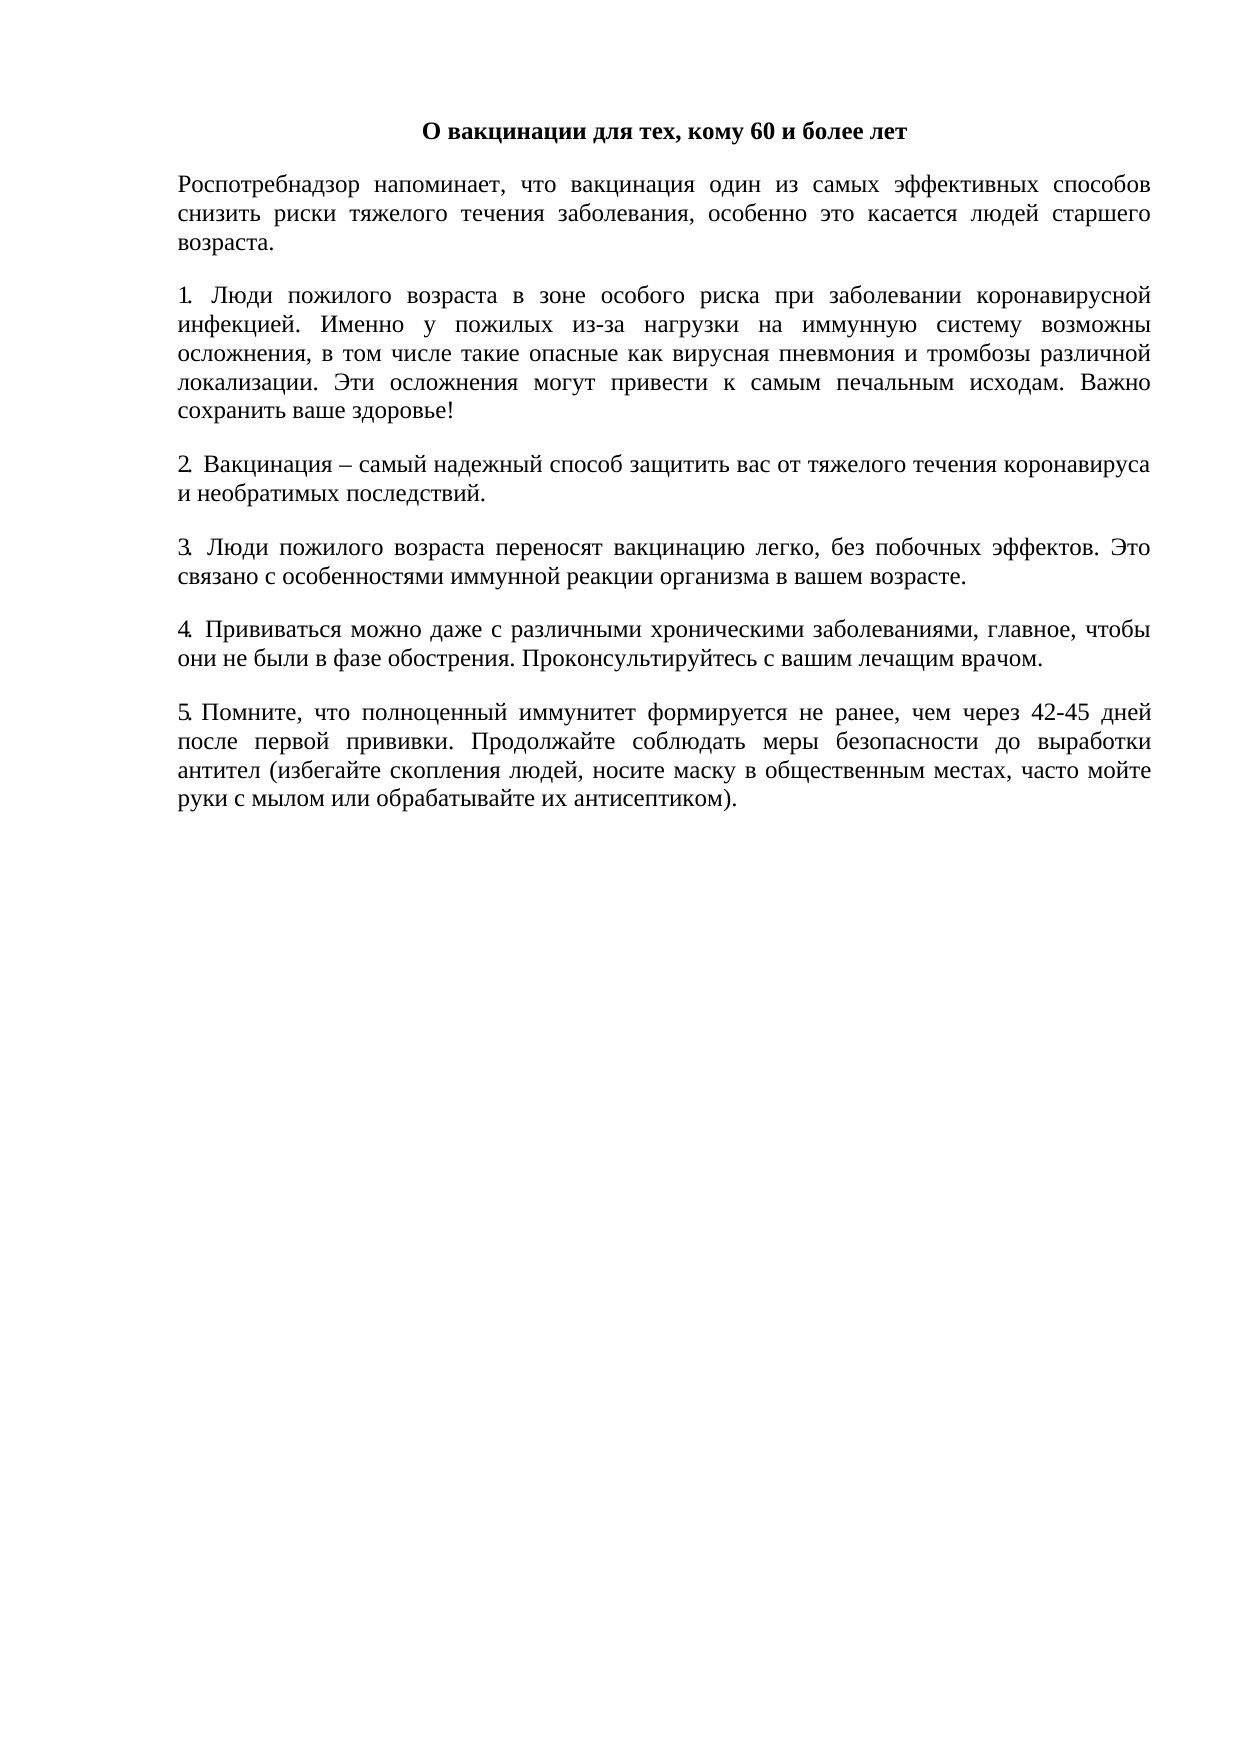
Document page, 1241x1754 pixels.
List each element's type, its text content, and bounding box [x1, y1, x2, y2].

list Помните, что полноценный иммунитет формируется не ранее, чем через 42-45 дней после первой прививки. Продолжайте соблюдать меры безопасности до выработки антител (избегайте скопления людей, носите маску в общественным местах, часто мойте руки с мылом или обрабатывайте их антисептиком). [177, 697, 1152, 812]
list Вакцинация – самый надежный способ защитить вас от тяжелого течения коронавируса и необратимых последствий. [177, 449, 1151, 507]
list Люди пожилого возраста переносят вакцинацию легко, без побочных эффектов. Это связано с особенностями иммунной реакции организма в вашем возрасте. [177, 532, 1151, 589]
list Прививаться можно даже с различными хроническими заболеваниями, главное, чтобы они не были в фазе обострения. Проконсультируйтесь с вашим лечащим врачом. [177, 614, 1152, 672]
text Роспотребнадзор напоминает, что вакцинация один из самых эффективных способов снизить риски тяжелого течения заболевания, особенно это касается людей старшего возраста. [177, 169, 1152, 255]
subtitle О вакцинации для тех, кому 60 и более лет [420, 116, 909, 144]
list Люди пожилого возраста в зоне особого риска при заболевании коронавирусной инфекцией. Именно у пожилых из-за нагрузки на иммунную систему возможны осложнения, в том числе такие опасные как вирусная пневмония и тромбозы различной локализации. Эти осложнения могут привести к самым печальным исходам. Важно сохранить ваше здоровье! [177, 281, 1152, 424]
